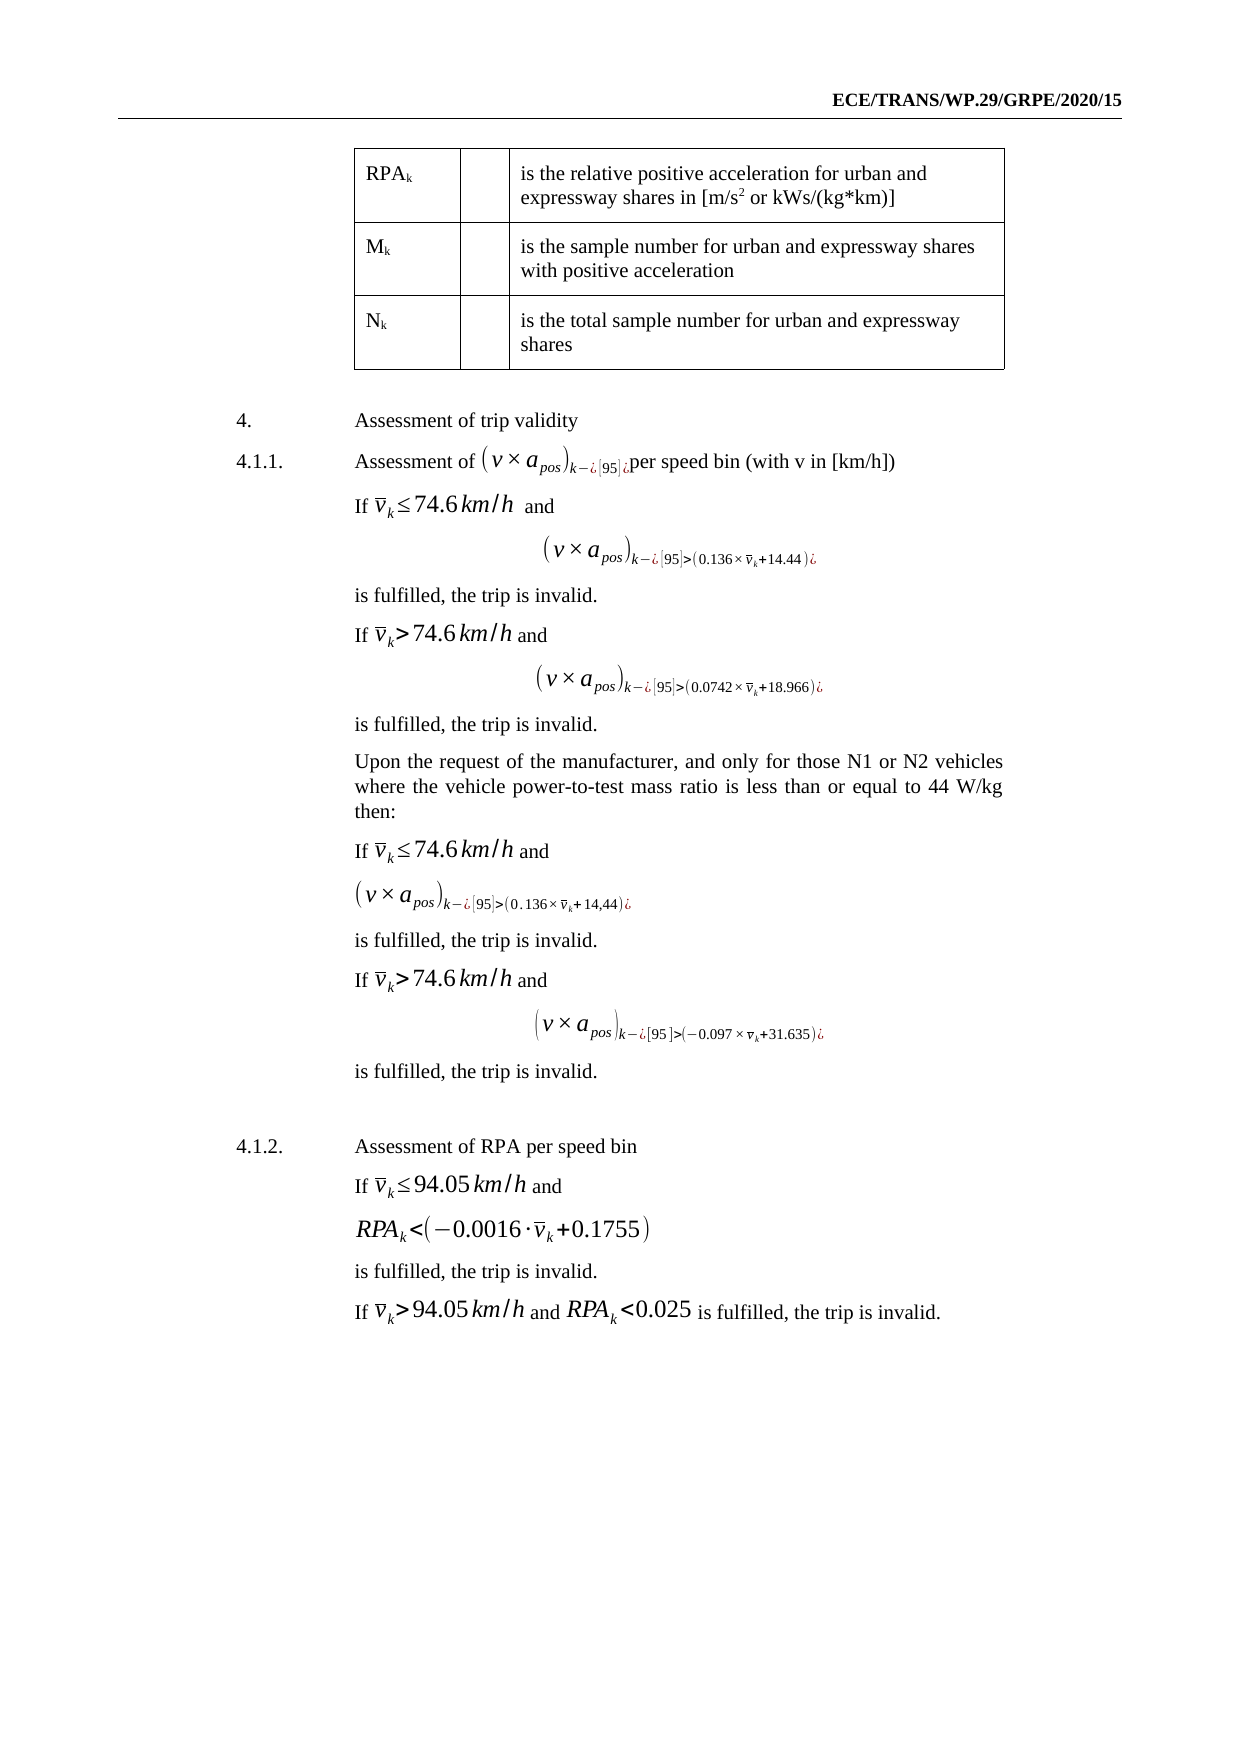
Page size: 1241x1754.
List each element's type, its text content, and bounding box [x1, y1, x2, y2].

text If and [354, 964, 1004, 996]
text 4. Assessment of trip validity [236, 407, 1004, 432]
text is fulfilled, the trip is invalid. [354, 582, 1004, 607]
table_header [461, 149, 509, 221]
text If and [354, 490, 1004, 522]
text If and [354, 1170, 1004, 1202]
text 4.1.2. Assessment of RPA per speed bin [236, 1133, 1004, 1158]
text is fulfilled, the trip is invalid. [354, 927, 1004, 952]
text If and [354, 836, 1004, 867]
text If and is fulfilled, the trip is invalid. [354, 1296, 1004, 1327]
table_cell Nk [355, 296, 460, 369]
table_header RPAk [355, 149, 460, 221]
table_cell [461, 223, 509, 295]
text 4.1.1. Assessment of per speed bin (with v in [km/h]) [236, 444, 1004, 478]
table_cell Mk [355, 223, 460, 295]
text Upon the request of the manufacturer, and only for those N1 or N2 vehicles where the vehicle power-to-test mass ratio is less than or equal to 44 W/kg then: [354, 748, 1004, 823]
text If and [354, 619, 1004, 651]
table_cell is the sample number for urban and expressway shares with positive acceleration [510, 223, 1004, 295]
table_cell is the total sample number for urban and expressway shares [510, 296, 1004, 369]
text is fulfilled, the trip is invalid. [354, 711, 1004, 736]
text is fulfilled, the trip is invalid. [354, 1058, 1004, 1083]
table_header is the relative positive acceleration for urban and expressway shares in [m/s2 or kWs/(kg*km)] [510, 149, 1004, 221]
text is fulfilled, the trip is invalid. [354, 1258, 1004, 1283]
table_cell [461, 296, 509, 369]
